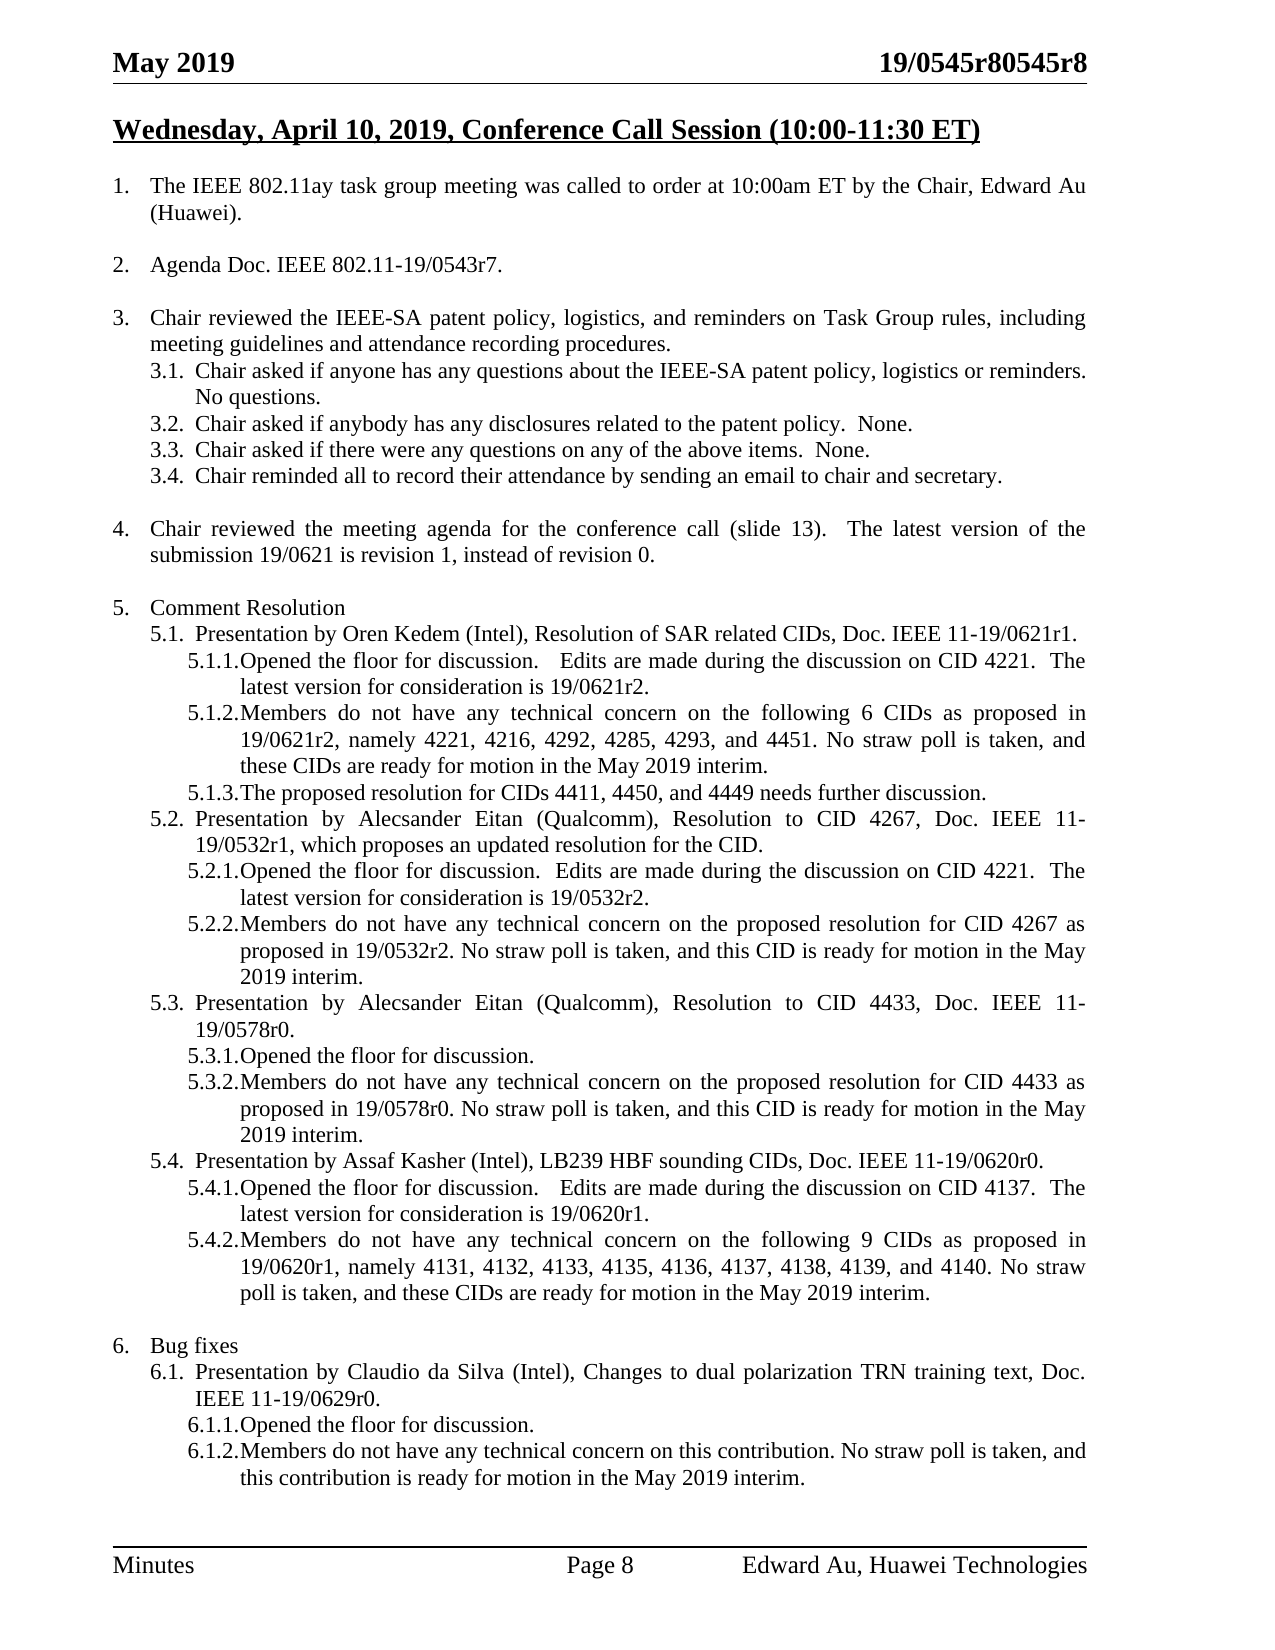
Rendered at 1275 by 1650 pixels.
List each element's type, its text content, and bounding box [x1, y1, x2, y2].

list Comment Resolution [112, 594, 1087, 620]
list Members do not have any technical concern on the following 9 CIDs as proposed in 19/0620r1, namely 4131, 4132, 4133, 4135, 4136, 4137, 4138, 4139, and 4140. No straw poll is taken, and these CIDs are ready for motion in the May 2019 interim. [187, 1227, 1087, 1306]
list Members do not have any technical concern on the following 6 CIDs as proposed in 19/0621r2, namely 4221, 4216, 4292, 4285, 4293, and 4451. No straw poll is taken, and these CIDs are ready for motion in the May 2019 interim. [187, 699, 1087, 778]
list Presentation by Claudio da Silva (Intel), Changes to dual polarization TRN training text, Doc. IEEE 11-19/0629r0. [150, 1358, 1087, 1411]
list Opened the floor for discussion. Edits are made during the discussion on CID 4137. The latest version for consideration is 19/0620r1. [187, 1174, 1087, 1227]
list Opened the floor for discussion. [187, 1042, 1087, 1068]
list Chair reminded all to record their attendance by sending an email to chair and secretary. [150, 462, 1087, 489]
list Agenda Doc. IEEE 802.11-19/0543r7. [112, 251, 1087, 278]
list Bug fixes [112, 1332, 1087, 1358]
list Presentation by Alecsander Eitan (Qualcomm), Resolution to CID 4267, Doc. IEEE 11-19/0532r1, which proposes an updated resolution for the CID. [150, 805, 1087, 858]
list Members do not have any technical concern on the proposed resolution for CID 4433 as proposed in 19/0578r0. No straw poll is taken, and this CID is ready for motion in the May 2019 interim. [187, 1068, 1087, 1147]
list Chair asked if anyone has any questions about the IEEE-SA patent policy, logistics or reminders. No questions. [150, 357, 1087, 409]
list Presentation by Oren Kedem (Intel), Resolution of SAR related CIDs, Doc. IEEE 11-19/0621r1. [150, 620, 1087, 647]
text Wednesday, April 10, 2019, Conference Call Session (10:00-11:30 ET) [112, 112, 1087, 146]
list Opened the floor for discussion. [187, 1411, 1087, 1437]
list Presentation by Assaf Kasher (Intel), LB239 HBF sounding CIDs, Doc. IEEE 11-19/0620r0. [150, 1147, 1087, 1174]
list Opened the floor for discussion. Edits are made during the discussion on CID 4221. The latest version for consideration is 19/0532r2. [187, 858, 1087, 910]
list Presentation by Alecsander Eitan (Qualcomm), Resolution to CID 4433, Doc. IEEE 11-19/0578r0. [150, 989, 1087, 1042]
list Chair asked if there were any questions on any of the above items. None. [150, 436, 1087, 462]
list Chair reviewed the IEEE-SA patent policy, logistics, and reminders on Task Group rules, including meeting guidelines and attendance recording procedures. [112, 304, 1087, 357]
list The IEEE 802.11ay task group meeting was called to order at 10:00am ET by the Chair, Edward Au (Huawei). [112, 172, 1087, 225]
list Chair reviewed the meeting agenda for the conference call (slide 13). The latest version of the submission 19/0621 is revision 1, instead of revision 0. [112, 515, 1087, 568]
list The proposed resolution for CIDs 4411, 4450, and 4449 needs further discussion. [187, 778, 1087, 805]
list Opened the floor for discussion. Edits are made during the discussion on CID 4221. The latest version for consideration is 19/0621r2. [187, 647, 1087, 699]
list Chair asked if anybody has any disclosures related to the patent policy. None. [150, 409, 1087, 436]
list Members do not have any technical concern on this contribution. No straw poll is taken, and this contribution is ready for motion in the May 2019 interim. [187, 1437, 1087, 1490]
list Members do not have any technical concern on the proposed resolution for CID 4267 as proposed in 19/0532r2. No straw poll is taken, and this CID is ready for motion in the May 2019 interim. [187, 910, 1087, 989]
